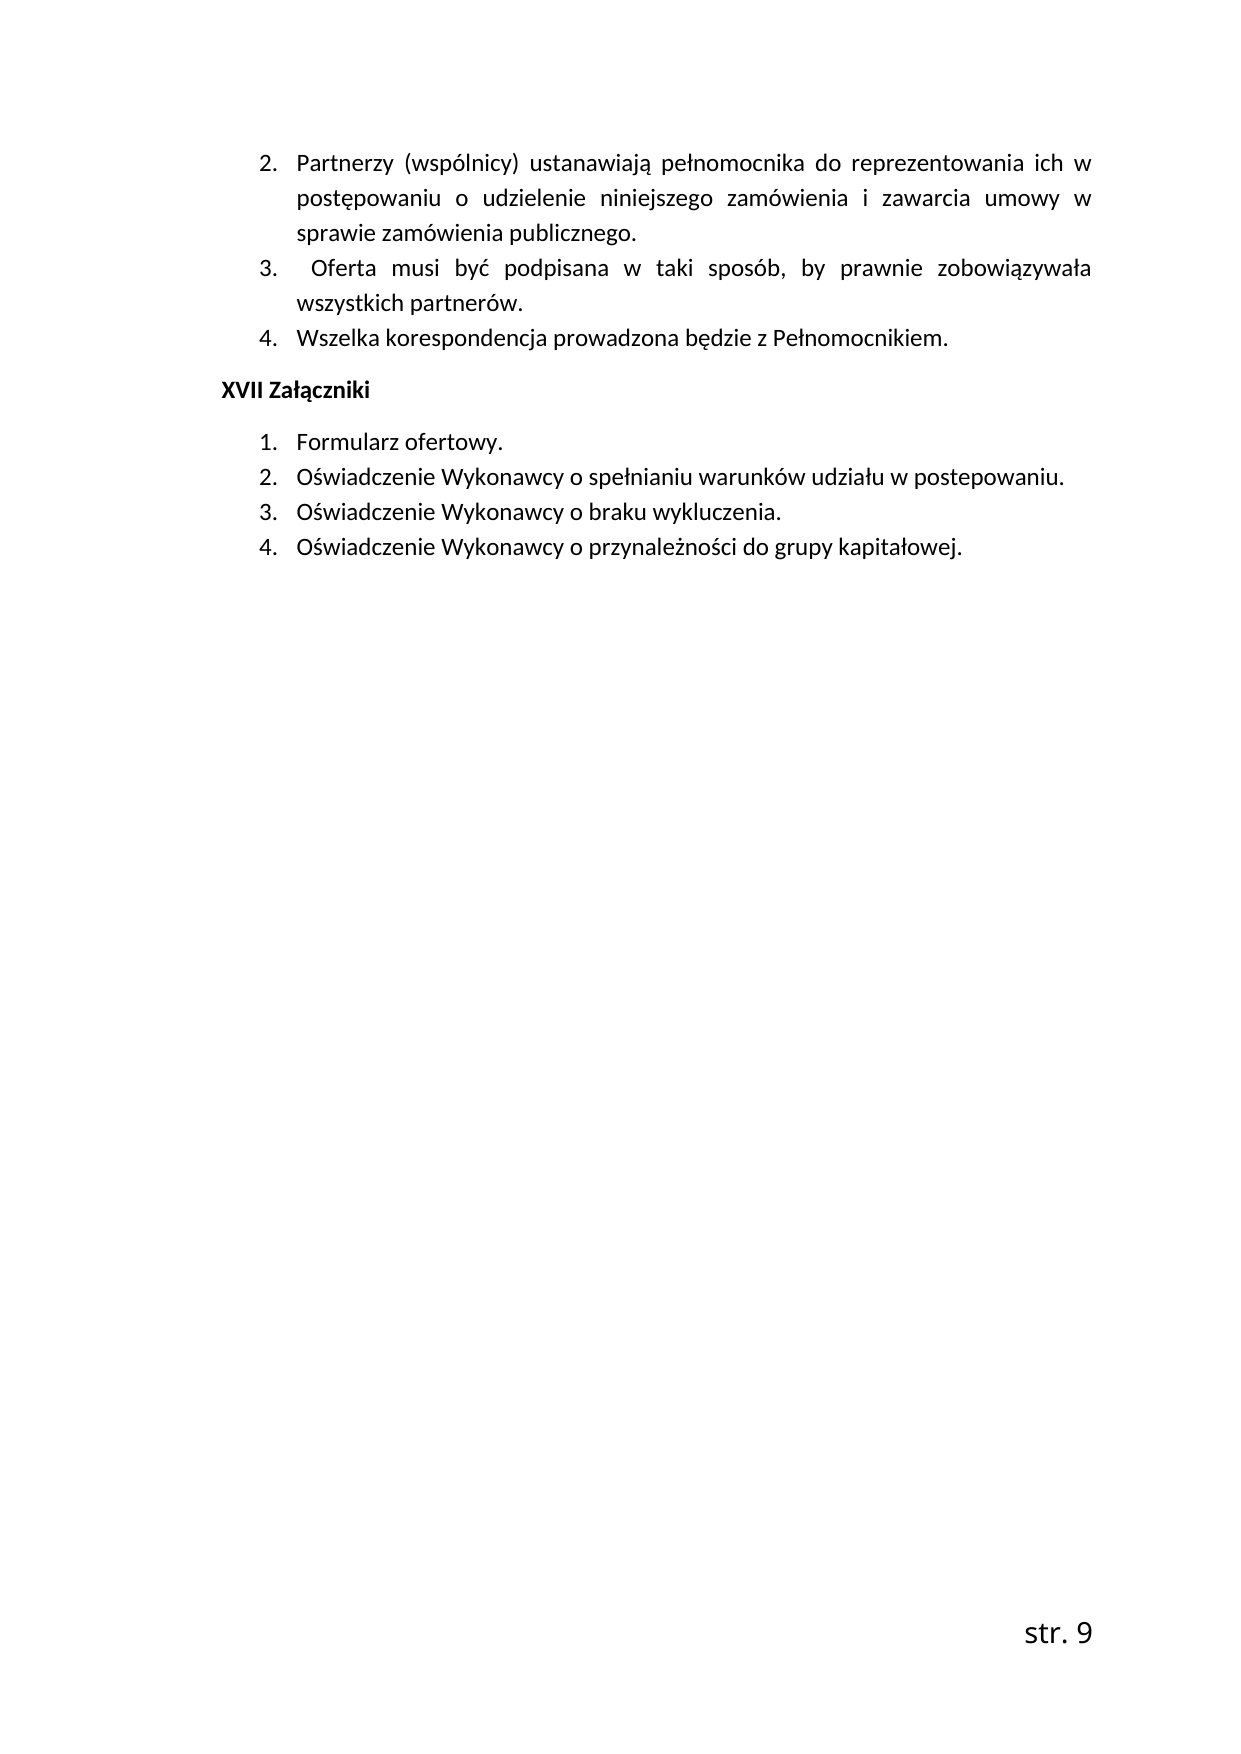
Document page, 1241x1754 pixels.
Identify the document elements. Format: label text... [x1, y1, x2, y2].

list Partnerzy (wspólnicy) ustanawiają pełnomocnika do reprezentowania ich w postępowaniu o udzielenie niniejszego zamówienia i zawarcia umowy w sprawie zamówienia publicznego. [259, 148, 1093, 248]
text XVII Załączniki [221, 374, 1093, 405]
list Formularz ofertowy. [259, 426, 1093, 456]
list Oświadczenie Wykonawcy o spełnianiu warunków udziału w postepowaniu. [259, 461, 1093, 491]
list Oświadczenie Wykonawcy o braku wykluczenia. [259, 496, 1093, 526]
list Oferta musi być podpisana w taki sposób, by prawnie zobowiązywała wszystkich partnerów. [259, 253, 1093, 318]
list Oświadczenie Wykonawcy o przynależności do grupy kapitałowej. [259, 531, 1093, 561]
list Wszelka korespondencja prowadzona będzie z Pełnomocnikiem. [259, 323, 1093, 353]
